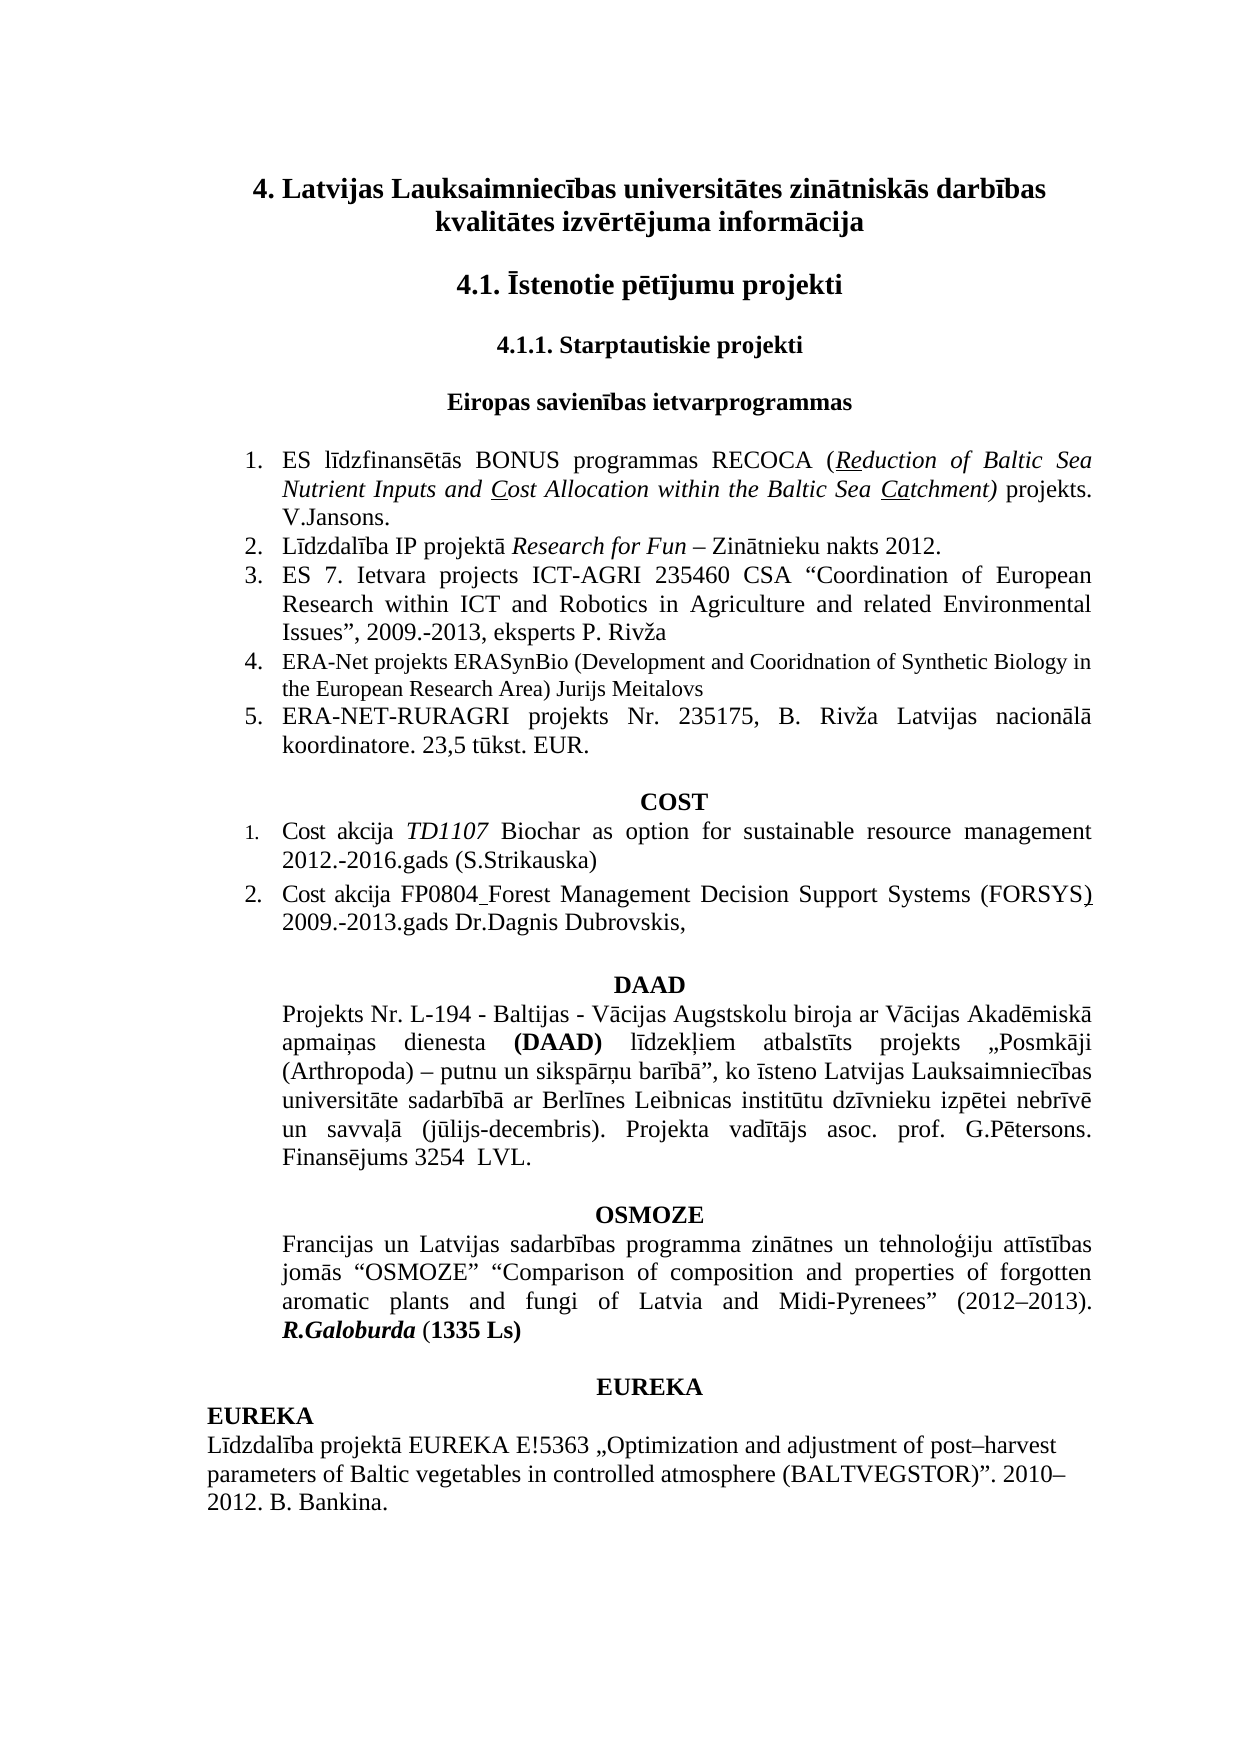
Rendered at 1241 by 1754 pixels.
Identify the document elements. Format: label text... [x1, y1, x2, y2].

list Līdzdalība IP projektā Research for Fun – Zinātnieku nakts 2012. [244, 531, 1092, 560]
list Cost akcija TD1107 Biochar as option for sustainable resource management 2012.-2016.gads (S.Strikauska) [244, 816, 1092, 874]
text Projekts Nr. L-194 - Baltijas - Vācijas Augstskolu biroja ar Vācijas Akadēmiskā apmaiņas dienesta (DAAD) līdzekļiem atbalstīts projekts „Posmkāji (Arthropoda) – putnu un sikspārņu barībā”, ko īsteno Latvijas Lauksaimniecības universitāte sadarbībā ar Berlīnes Leibnicas institūtu dzīvnieku izpētei nebrīvē un savvaļā (jūlijs-decembris). Projekta vadītājs asoc. prof. G.Pētersons. Finansējums 3254 LVL. [282, 999, 1092, 1171]
subtitle COST [244, 787, 1104, 816]
text Francijas un Latvijas sadarbības programma zinātnes un tehnoloģiju attīstības jomās “OSMOZE” “Comparison of composition and properties of forgotten aromatic plants and fungi of Latvia and Midi-Pyrenees” (2012–2013). R.Galoburda (1335 Ls) [282, 1229, 1092, 1344]
text OSMOZE [207, 1200, 1092, 1229]
text EUREKA [207, 1401, 1092, 1430]
text 4. Latvijas Lauksaimniecības universitātes zinātniskās darbības kvalitātes izvērtējuma informācija [207, 171, 1092, 238]
text Līdzdalība projektā EUREKA E!5363 „Optimization and adjustment of post–harvest parameters of Baltic vegetables in controlled atmosphere (BALTVEGSTOR)”. 2010–2012. B. Bankina. [207, 1430, 1092, 1516]
text 4.1. Īstenotie pētījumu projekti [207, 267, 1092, 301]
text EUREKA [207, 1372, 1092, 1401]
text 4.1.1. Starptautiskie projekti [207, 330, 1092, 359]
list ES 7. Ietvara projects ICT-AGRI 235460 CSA “Coordination of European Research within ICT and Robotics in Agriculture and related Environmental Issues”, 2009.-2013, eksperts P. Rivža [244, 560, 1092, 646]
text DAAD [207, 970, 1092, 999]
list ERA-Net projekts ERASynBio (Development and Cooridnation of Synthetic Biology in the European Research Area) Jurijs Meitalovs [244, 646, 1092, 701]
list ERA-NET-RURAGRI projekts Nr. 235175, B. Rivža Latvijas nacionālā koordinatore. 23,5 tūkst. EUR. [244, 701, 1092, 759]
text Eiropas savienības ietvarprogrammas [207, 387, 1092, 416]
list ES līdzfinansētās BONUS programmas RECOCA (Reduction of Baltic Sea Nutrient Inputs and Cost Allocation within the Baltic Sea Catchment) projekts. V.Jansons. [244, 445, 1092, 531]
list Cost akcija FP0804 Forest Management Decision Support Systems (FORSYS) 2009.-2013.gads Dr.Dagnis Dubrovskis, [244, 879, 1092, 936]
